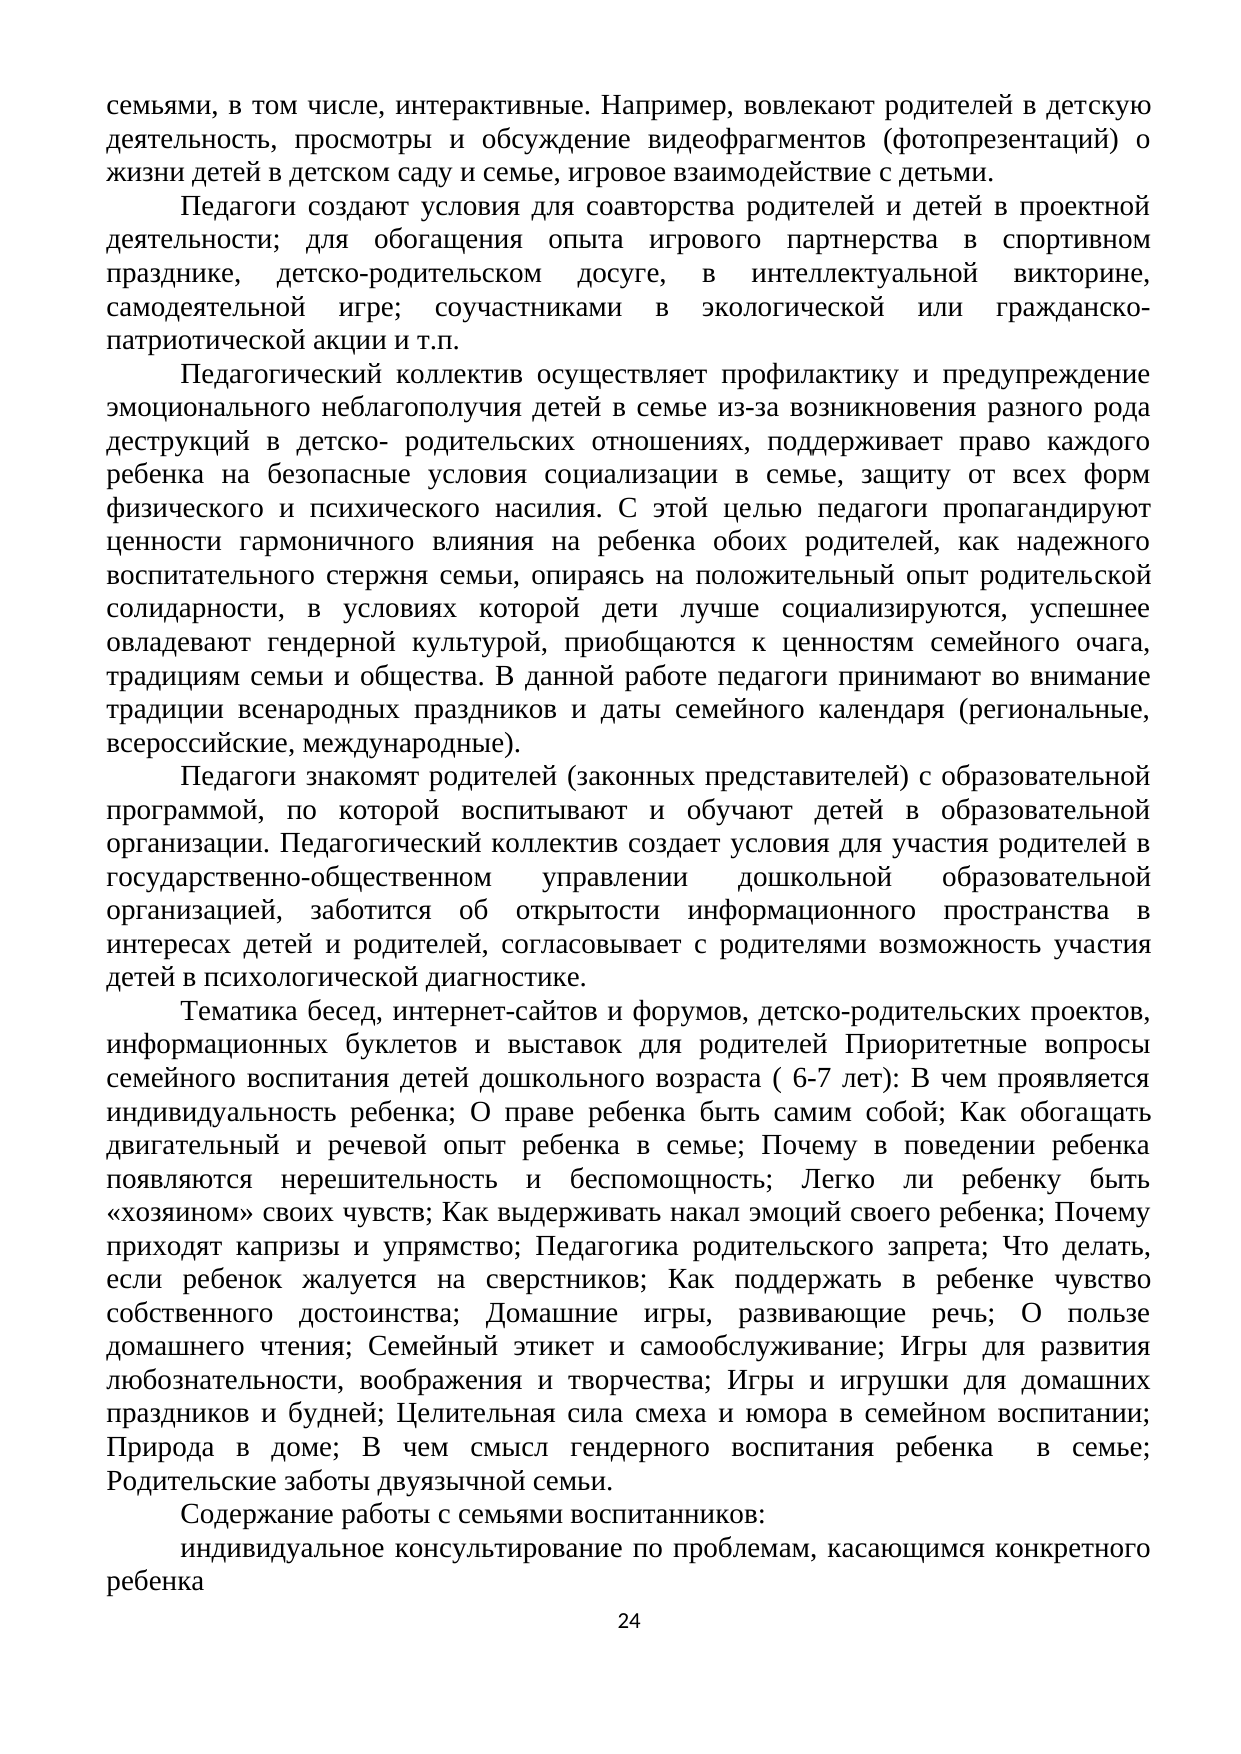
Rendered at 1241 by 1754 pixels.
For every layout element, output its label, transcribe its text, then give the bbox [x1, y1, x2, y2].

text Педагогический коллектив осуществляет профилактику и предупреждение эмоционального неблагополучия детей в семье из-за возникновения разного рода деструкций в детско- родительских отношениях, поддерживает право каждого ребенка на безопасные условия социализации в семье, защиту от всех форм физического и психического насилия. С этой целью педагоги пропагандируют ценности гармоничного влияния на ребенка обоих родителей, как надежного воспитательного стержня семьи, опираясь на положительный опыт родительской солидарности, в условиях которой дети лучше социализируются, успешнее овладевают гендерной культурой, приобщаются к ценностям семейного очага, традициям семьи и общества. В данной работе педагоги принимают во внимание традиции всенародных праздников и даты семейного календаря (региональные, всероссийские, международные). [106, 356, 1151, 758]
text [106, 87, 1151, 188]
text индивидуальное консультирование по проблемам, касающимся конкретного ребенка [106, 1530, 1151, 1597]
text Тематика бесед, интернет-сайтов и форумов, детско-родительских проектов, информационных буклетов и выставок для родителей Приоритетные вопросы семейного воспитания детей дошкольного возраста ( 6-7 лет): В чем проявляется индивидуальность ребенка; О праве ребенка быть самим собой; Как обогащать двигательный и речевой опыт ребенка в семье; Почему в поведении ребенка появляются нерешительность и беспомощность; Легко ли ребенку быть «хозяином» своих чувств; Как выдерживать накал эмоций своего ребенка; Почему приходят капризы и упрямство; Педагогика родительского запрета; Что делать, если ребенок жалуется на сверстников; Как поддержать в ребенке чувство собственного достоинства; Домашние игры, развивающие речь; О пользе домашнего чтения; Семейный этикет и самообслуживание; Игры для развития любознательности, воображения и творчества; Игры и игрушки для домашних праздников и будней; Целительная сила смеха и юмора в семейном воспитании; Природа в доме; В чем смысл гендерного воспитания ребенка в семье; Родительские заботы двуязычной семьи. [106, 993, 1151, 1496]
text Содержание работы с семьями воспитанников: [106, 1496, 1151, 1530]
text Педагоги знакомят родителей (законных представителей) с образовательной программой, по которой воспитывают и обучают детей в образовательной организации. Педагогический коллектив создает условия для участия родителей в государственно-общественном управлении дошкольной образовательной организацией, заботится об открытости информационного пространства в интересах детей и родителей, согласовывает с родителями возможность участия детей в психологической диагностике. [106, 758, 1151, 993]
text Педагоги создают условия для соавторства родителей и детей в проектной деятельности; для обогащения опыта игрового партнерства в спортивном празднике, детско-родительском досуге, в интеллектуальной викторине, самодеятельной игре; соучастниками в экологической или гражданско- патриотической акции и т.п. [106, 188, 1151, 356]
